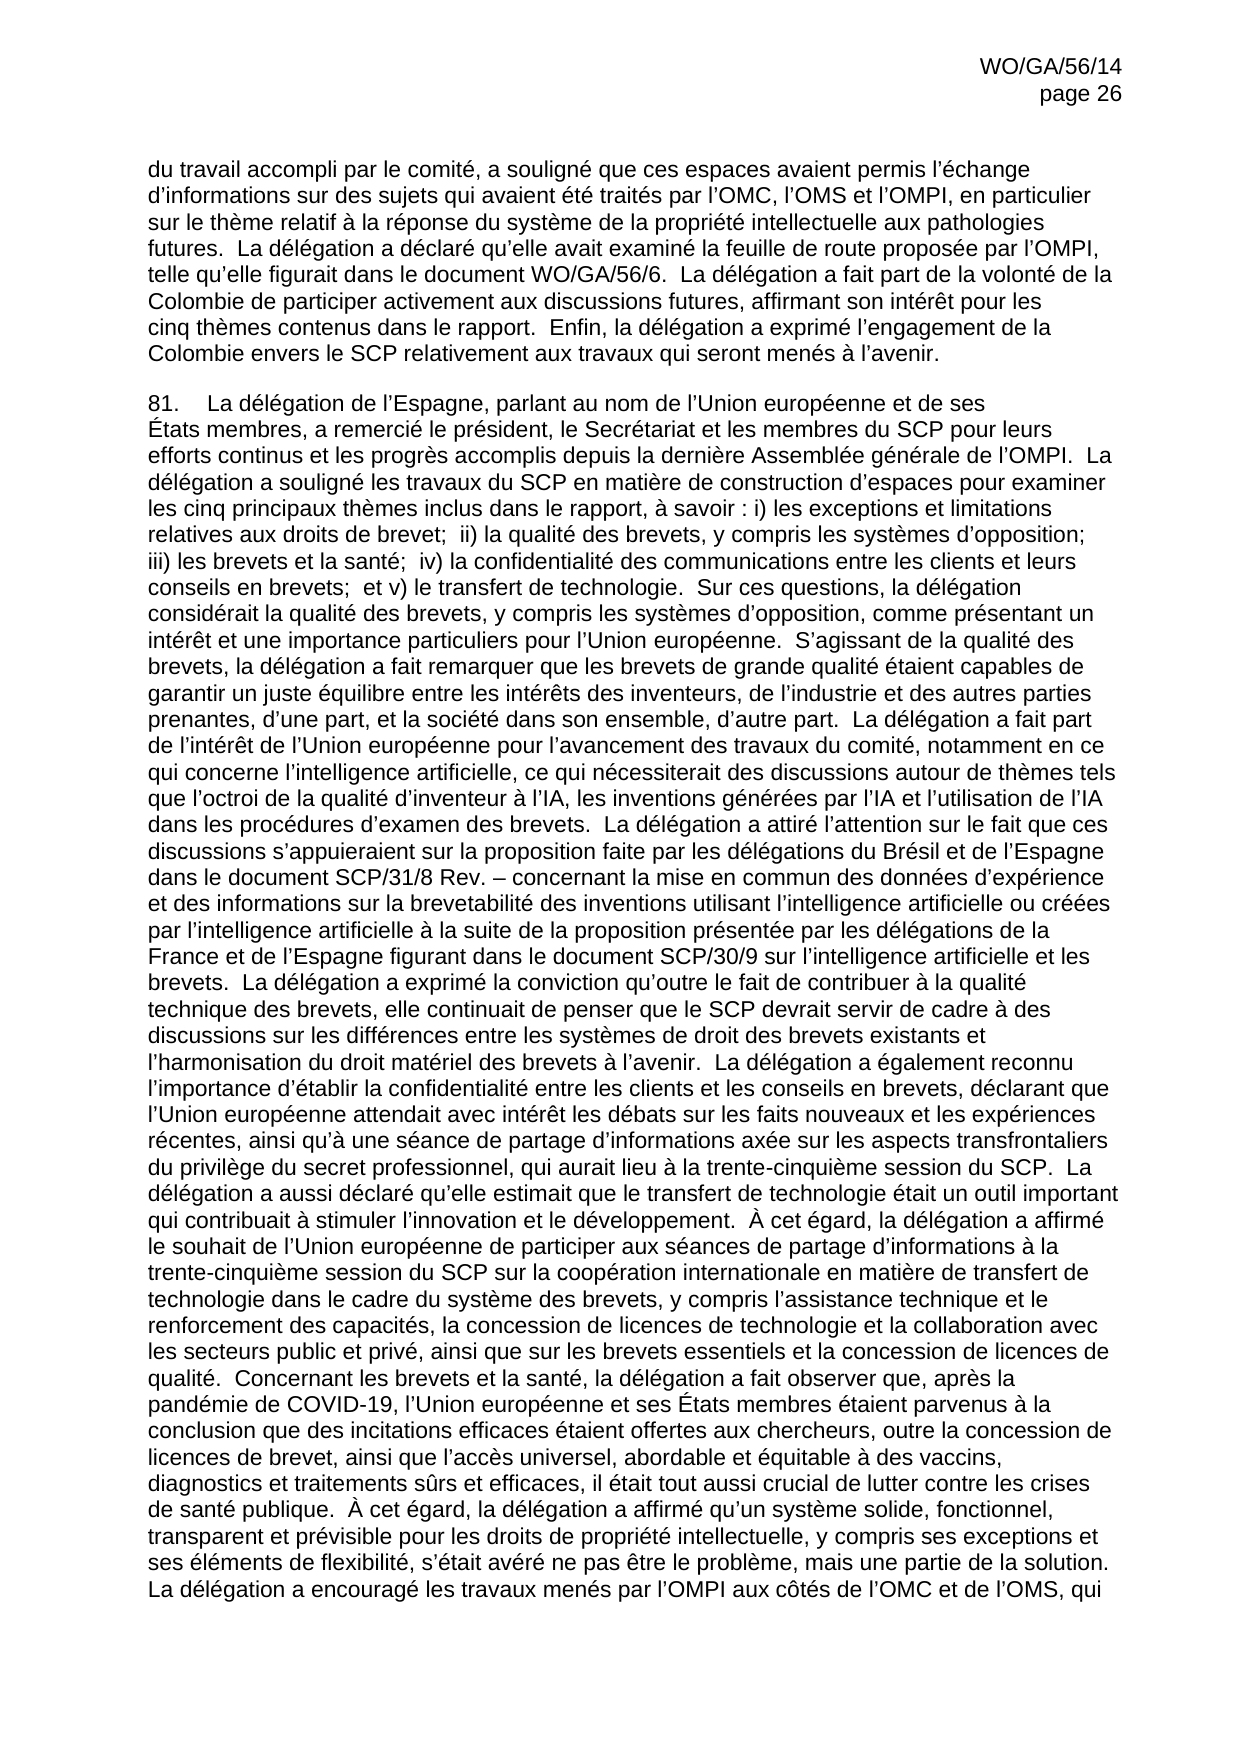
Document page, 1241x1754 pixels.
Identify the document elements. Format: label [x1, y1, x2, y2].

text [148, 156, 1122, 367]
text [148, 389, 1122, 1602]
